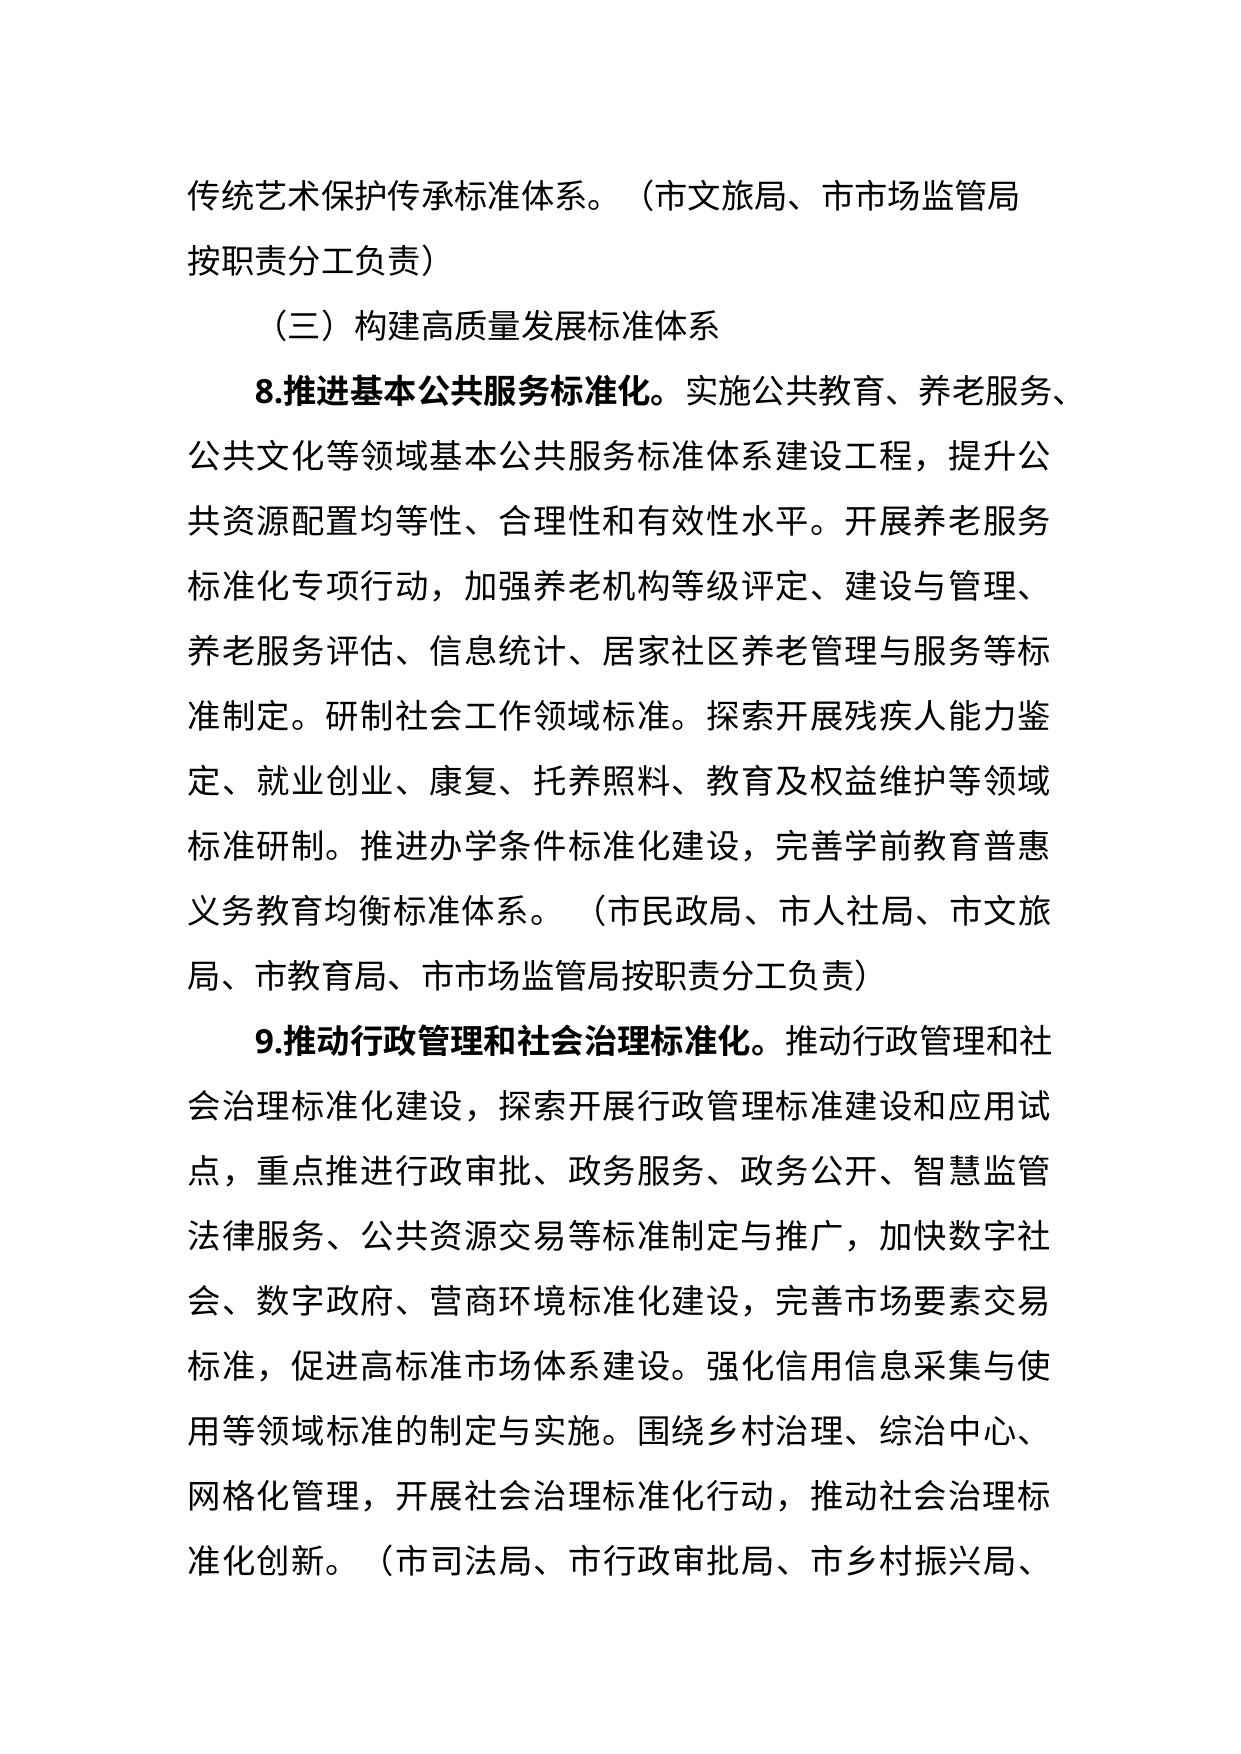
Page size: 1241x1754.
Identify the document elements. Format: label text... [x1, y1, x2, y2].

text （三）构建高质量发展标准体系 [187, 292, 1053, 357]
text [187, 162, 1053, 292]
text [187, 1007, 1053, 1592]
text 8.推进基本公共服务标准化。实施公共教育、养老服务、公共文化等领域基本公共服务标准体系建设工程，提升公共资源配置均等性、合理性和有效性水平。开展养老服务标准化专项行动，加强养老机构等级评定、建设与管理、养老服务评估、信息统计、居家社区养老管理与服务等标准制定。研制社会工作领域标准。探索开展残疾人能力鉴定、就业创业、康复、托养照料、教育及权益维护等领域标准研制。推进办学条件标准化建设，完善学前教育普惠、义务教育均衡标准体系。 （市民政局、市人社局、市文旅局、市教育局、市市场监管局按职责分工负责） [187, 357, 1053, 1007]
